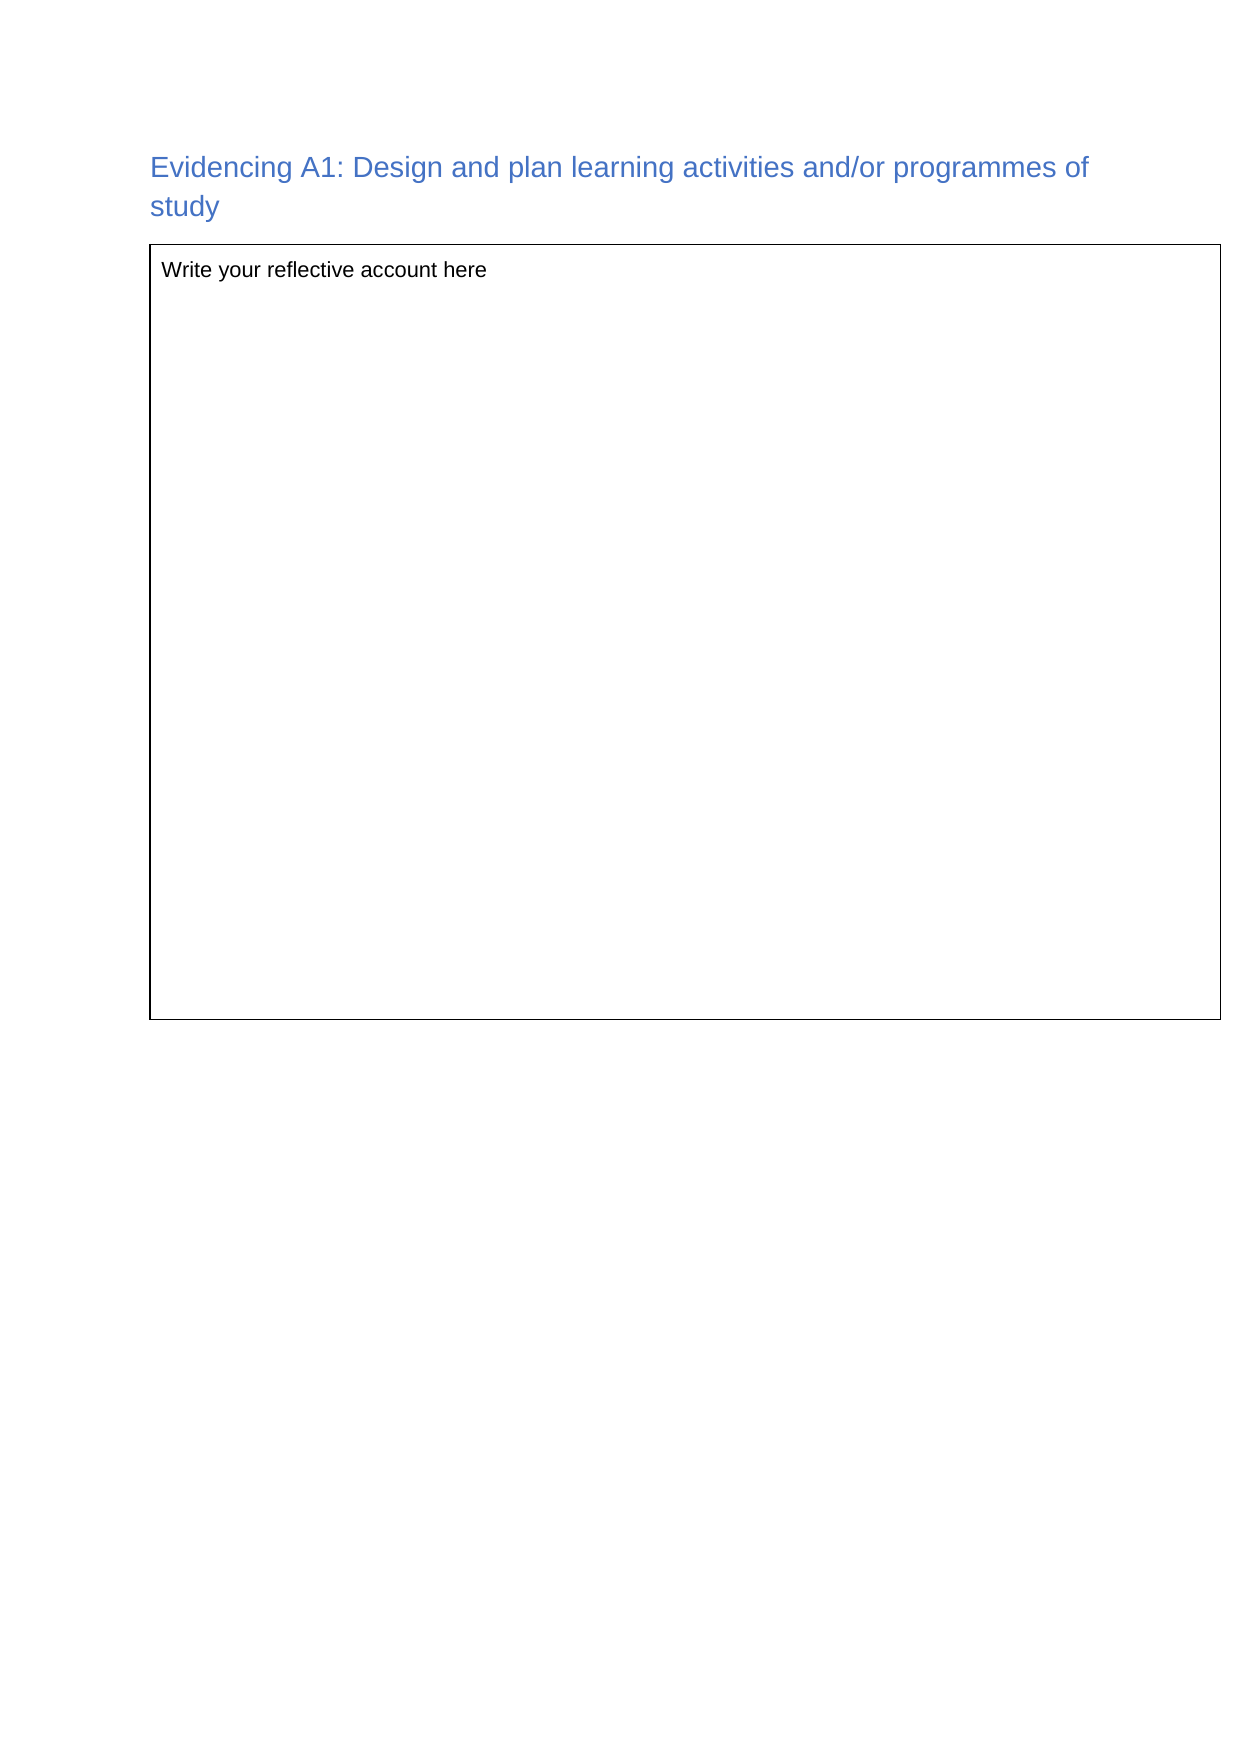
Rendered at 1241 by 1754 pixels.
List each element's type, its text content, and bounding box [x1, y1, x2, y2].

text Evidencing A1: Design and plan learning activities and/or programmes of study [150, 150, 1090, 222]
table_header Write your reflective account here [151, 245, 1220, 1019]
